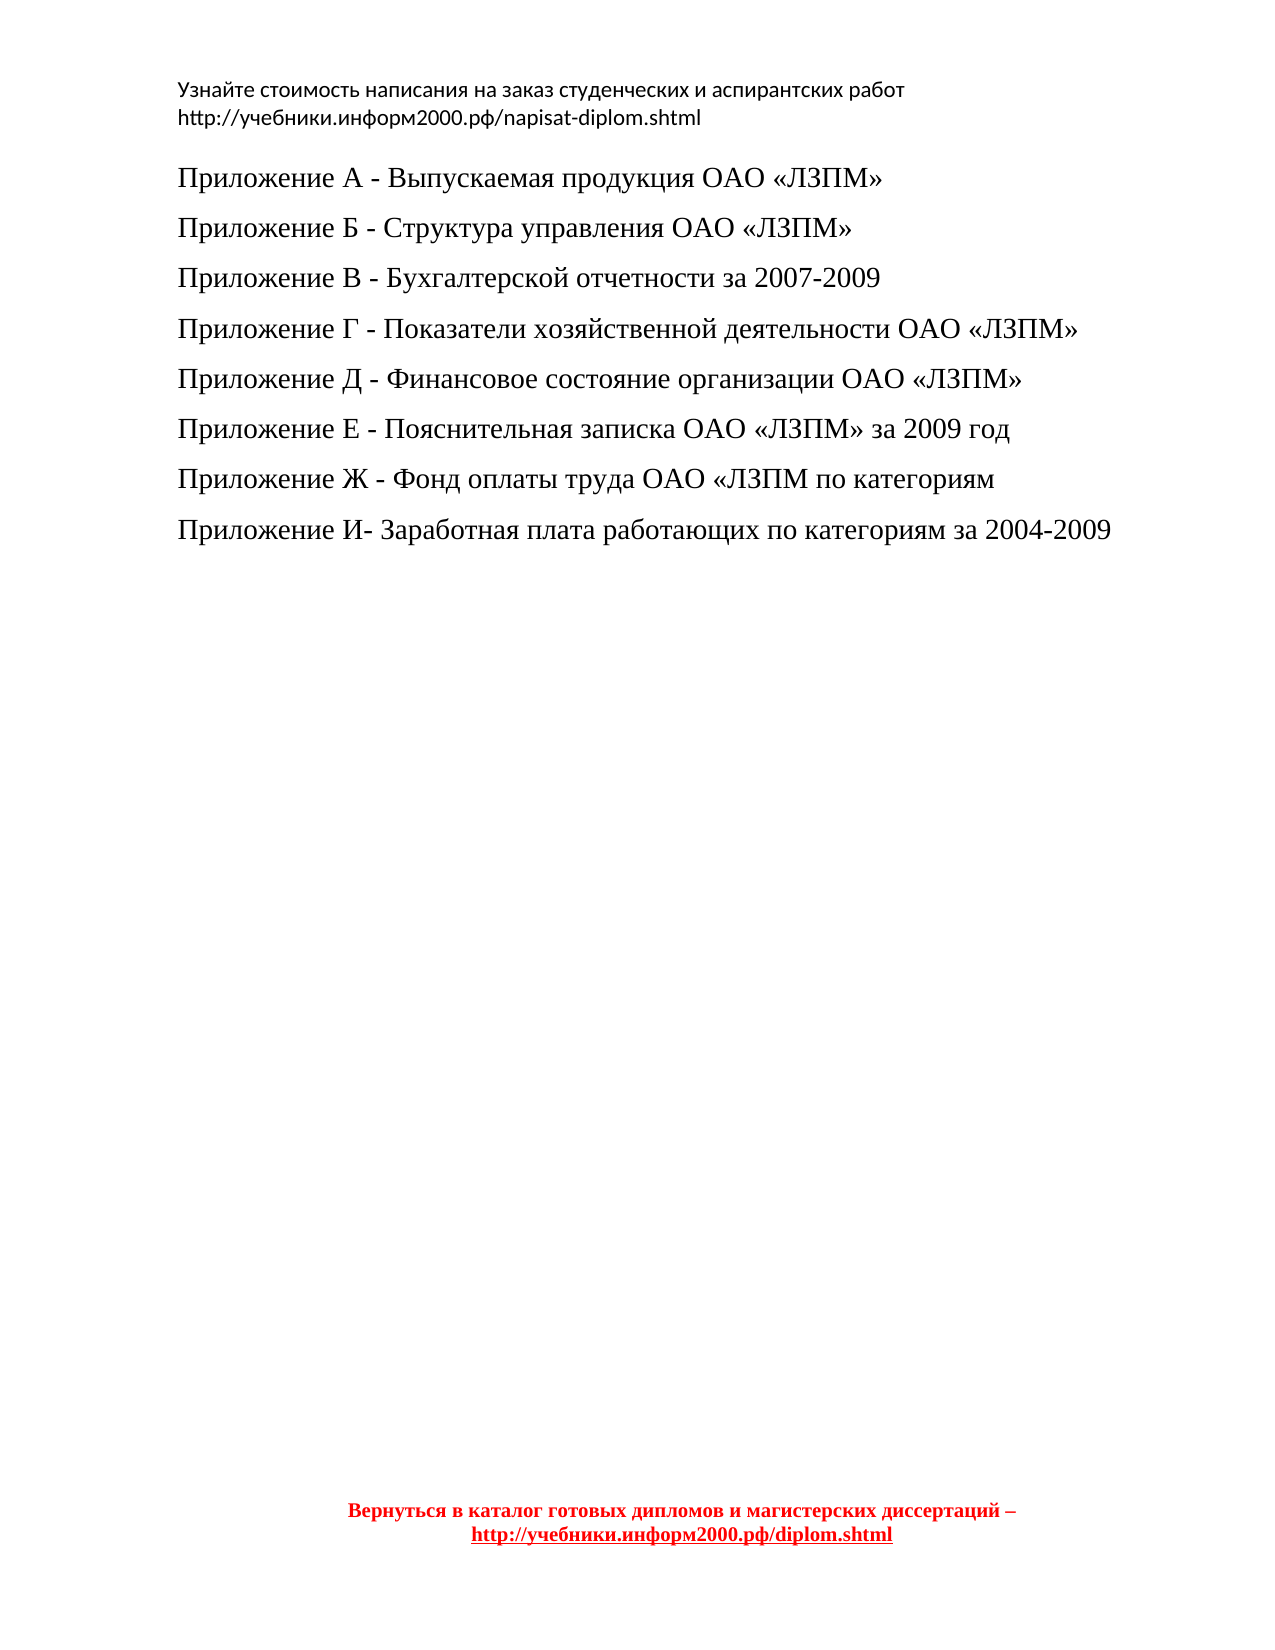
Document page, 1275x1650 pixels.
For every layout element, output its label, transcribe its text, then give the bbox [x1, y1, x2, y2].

text Приложение Ж - Фонд оплаты труда ОАО «ЛЗПМ по категориям [177, 462, 1186, 495]
text Приложение Г - Показатели хозяйственной деятельности ОАО «ЛЗПМ» [177, 311, 1186, 344]
text Приложение Д - Финансовое состояние организации ОАО «ЛЗПМ» [177, 361, 1186, 394]
text Приложение Б - Структура управления ОАО «ЛЗПМ» [177, 210, 1186, 244]
text Приложение Е - Пояснительная записка ОАО «ЛЗПМ» за 2009 год [177, 411, 1186, 445]
text Приложение А - Выпускаемая продукция ОАО «ЛЗПМ» [177, 160, 1186, 193]
text Приложение И- Заработная плата работающих по категориям за 2004-2009 [177, 512, 1186, 546]
text Приложение В - Бухгалтерской отчетности за 2007-2009 [177, 260, 1186, 294]
